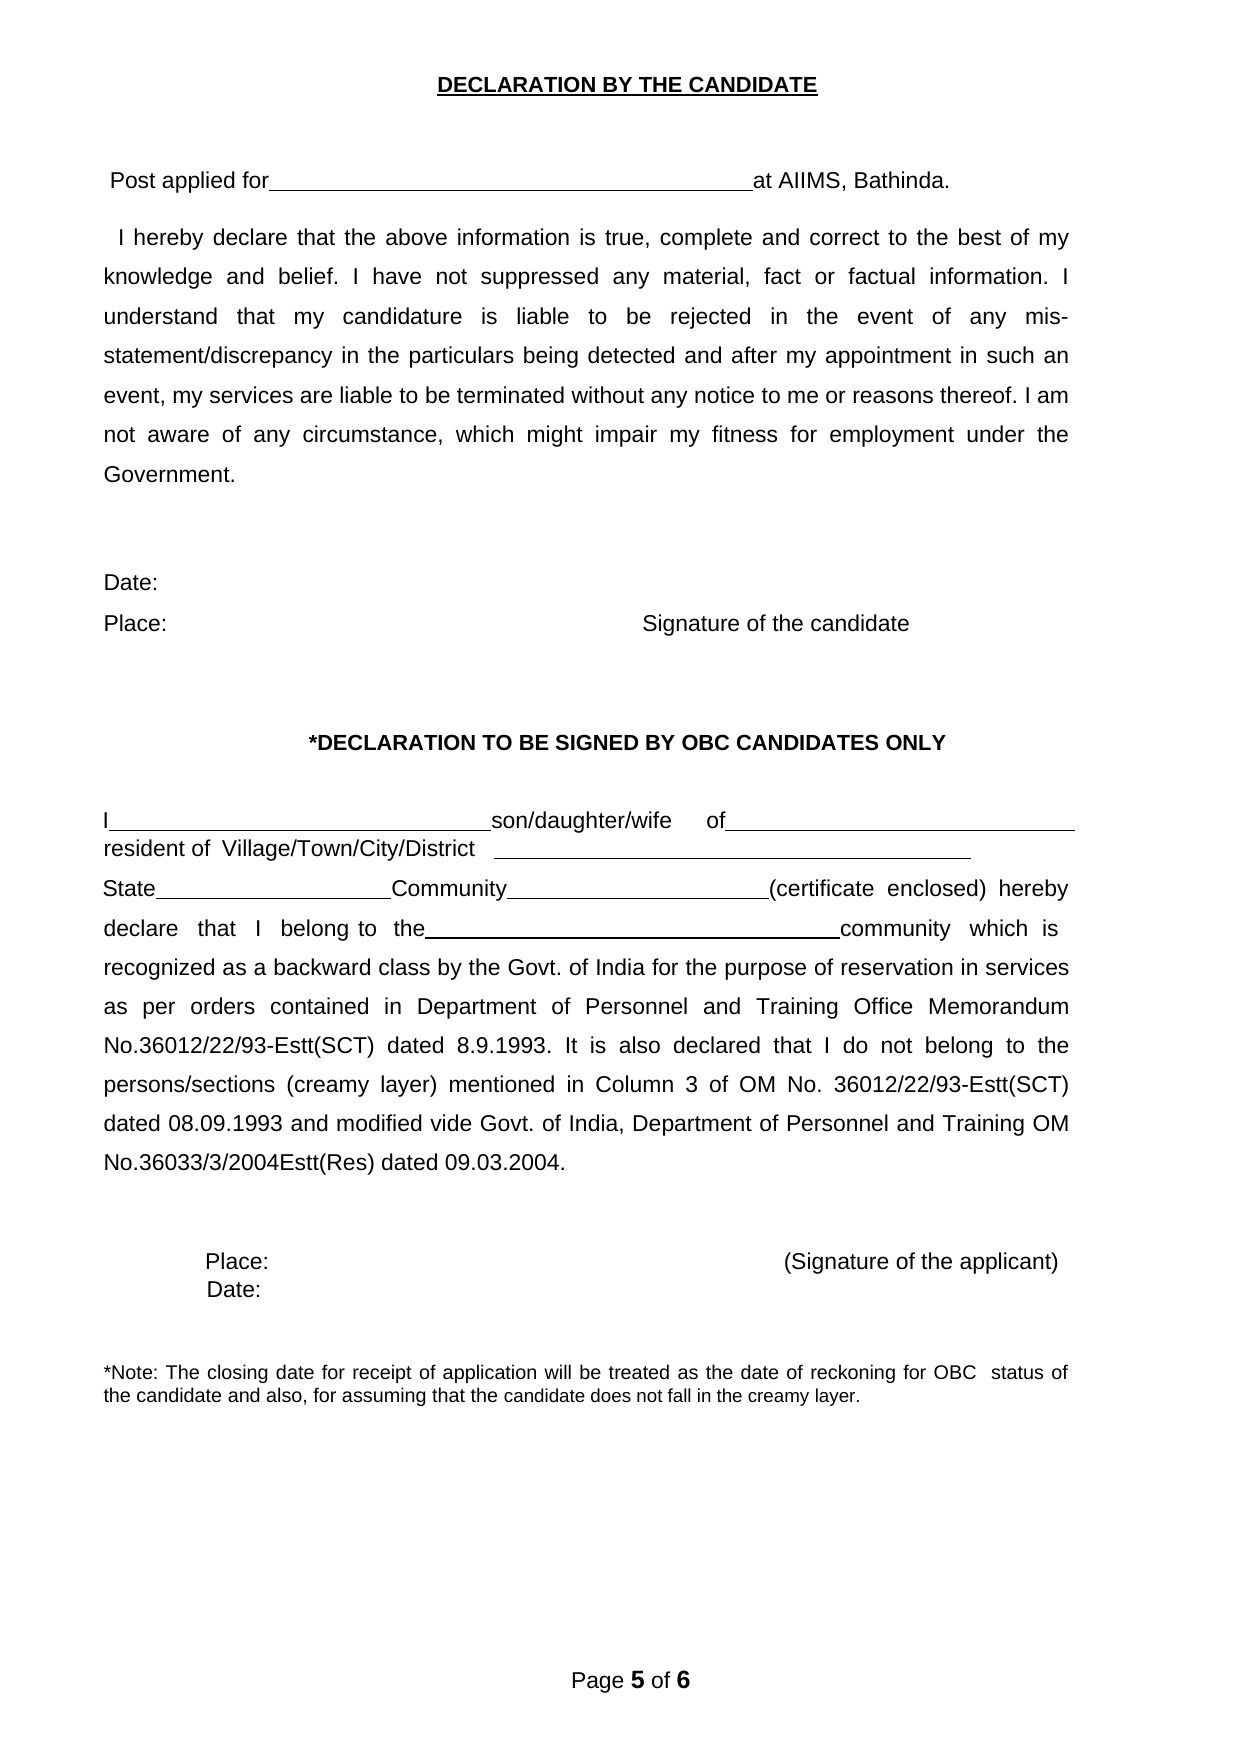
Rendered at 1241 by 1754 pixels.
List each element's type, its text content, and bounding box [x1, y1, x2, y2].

text Place: Signature of the candidate [103, 610, 1169, 636]
text *Note: The closing date for receipt of application will be treated as the date of reckoning for OBC status of the candidate and also, for assuming that the candidate does not fall in the creamy layer. [103, 1361, 1069, 1407]
text Date: [103, 569, 1169, 596]
text I hereby declare that the above information is true, complete and correct to the best of my knowledge and belief. I have not suppressed any material, fact or factual information. I understand that my candidature is liable to be rejected in the event of any mis- statement/discrepancy in the particulars being detected and after my appointment in such an event, my services are liable to be terminated without any notice to me or reasons thereof. I am not aware of any circumstance, which might impair my fitness for employment under the Government. [103, 224, 1070, 487]
text recognized as a backward class by the Govt. of India for the purpose of reservation in services as per orders contained in Department of Personnel and Training Office Memorandum No.36012/22/93-Estt(SCT) dated 8.9.1993. It is also declared that I do not belong to the persons/sections (creamy layer) mentioned in Column 3 of OM No. 36012/22/93-Estt(SCT) dated 08.09.1993 and modified vide Govt. of India, Department of Personnel and Training OM No.36033/3/2004Estt(Res) dated 09.03.2004. [103, 954, 1070, 1175]
text Date: [206, 1276, 1169, 1302]
text State Community (certificate enclosed) hereby [102, 875, 1169, 901]
text declare that I belong to the community which is [103, 914, 1169, 941]
text I son/daughter/wife of resident of Village/Town/City/District [102, 807, 1075, 861]
text Place: (Signature of the applicant) [205, 1248, 1169, 1274]
text DECLARATION BY THE CANDIDATE [92, 72, 1163, 97]
text *DECLARATION TO BE SIGNED BY OBC CANDIDATES ONLY [92, 730, 1163, 755]
text Post applied for at AIIMS, Bathinda. [109, 167, 1169, 193]
